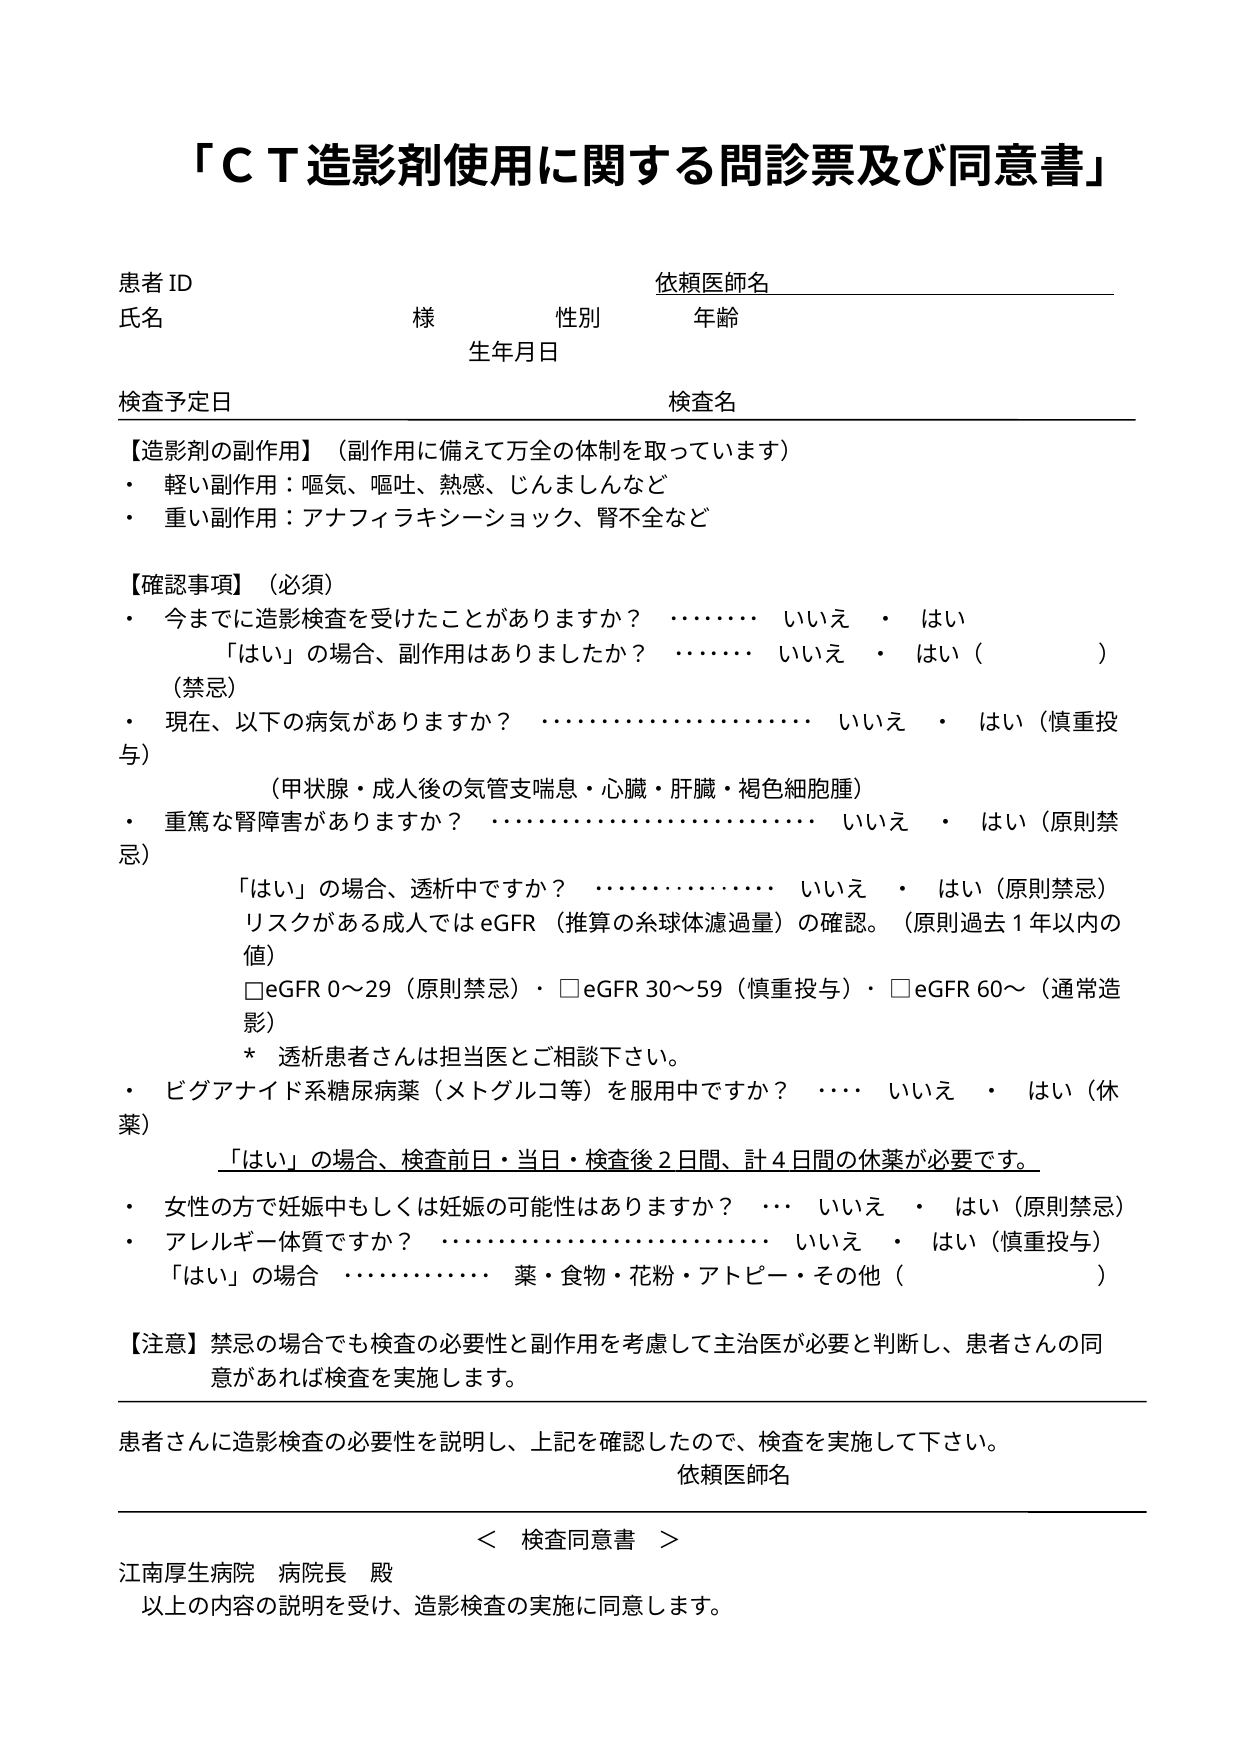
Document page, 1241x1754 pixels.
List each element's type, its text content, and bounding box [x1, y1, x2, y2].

text □eGFR 0～29（原則禁忌）･ □eGFR 30～59（慎重投与）･ □eGFR 60～（通常造影） [243, 971, 1122, 1038]
text 「はい」の場合、透析中ですか？ ･･････‥･･‥････ いいえ ・ はい（原則禁忌） [159, 870, 1122, 905]
text 生年月日 [118, 333, 1122, 367]
text 氏名 様 性別 年齢 [118, 299, 1122, 333]
text * 透析患者さんは担当医とご相談下さい。 [243, 1038, 1122, 1072]
text 依頼医師名 [119, 1457, 1122, 1490]
text 【確認事項】（必須） [118, 567, 1122, 601]
text （甲状腺・成人後の気管支喘息・心臓・肝臓・褐色細胞腫） [143, 771, 1122, 804]
text 【注意】禁忌の場合でも検査の必要性と副作用を考慮して主治医が必要と判断し、患者さんの同意があれば検査を実施します。 [118, 1326, 1122, 1393]
text ・ ビグアナイド系糖尿病薬（メトグルコ等）を服用中ですか？ ････ いいえ ・ はい（休薬） [118, 1072, 1122, 1141]
text リスクがある成人ではeGFR （推算の糸球体濾過量）の確認。（原則過去1年以内の値） [243, 905, 1122, 971]
text 検査予定日 検査名 [118, 383, 1122, 417]
text ・ 重い副作用：アナフィラキシーショック、腎不全など [118, 500, 1122, 533]
text ・ 軽い副作用：嘔気、嘔吐、熱感、じんましんなど [118, 466, 1122, 500]
text 患者ID 依頼医師名 [118, 264, 1122, 299]
text 患者さんに造影検査の必要性を説明し、上記を確認したので、検査を実施して下さい。 [118, 1424, 1122, 1457]
text 「はい」の場合、副作用はありましたか？ ･･･････ いいえ ・ はい（ ）（禁忌） [159, 635, 1122, 704]
text 「はい」の場合 ･････････････ 薬・食物・花粉・アトピー・その他（ ） [59, 1257, 1225, 1292]
text ・ アレルギー体質ですか？ ･････････････････････････････ いいえ ・ はい（慎重投与） [118, 1223, 1122, 1257]
text ・ 今までに造影検査を受けたことがありますか？ ････････ いいえ ・ はい [118, 601, 1122, 635]
text ・ 重篤な腎障害がありますか？ ････････････････････････････ いいえ ・ はい（原則禁忌） [118, 804, 1122, 870]
text 【造影剤の副作用】（副作用に備えて万全の体制を取っています） [118, 433, 1122, 466]
text 「ＣＴ造影剤使用に関する問診票及び同意書」 [118, 129, 1181, 196]
text 以上の内容の説明を受け、造影検査の実施に同意します。 [118, 1588, 1122, 1621]
text 「はい」の場合、検査前日・当日・検査後2日間、計4日間の休薬が必要です。 [118, 1141, 1122, 1176]
text ・ 女性の方で妊娠中もしくは妊娠の可能性はありますか？ ･･･ いいえ ・ はい（原則禁忌） [118, 1188, 1181, 1223]
text ＜ 検査同意書 ＞ [118, 1522, 1122, 1555]
text ・ 現在、以下の病気がありますか？ ･･･････････････････････ いいえ ・ はい（慎重投与） [118, 704, 1122, 771]
text 江南厚生病院 病院長 殿 [118, 1555, 1122, 1588]
